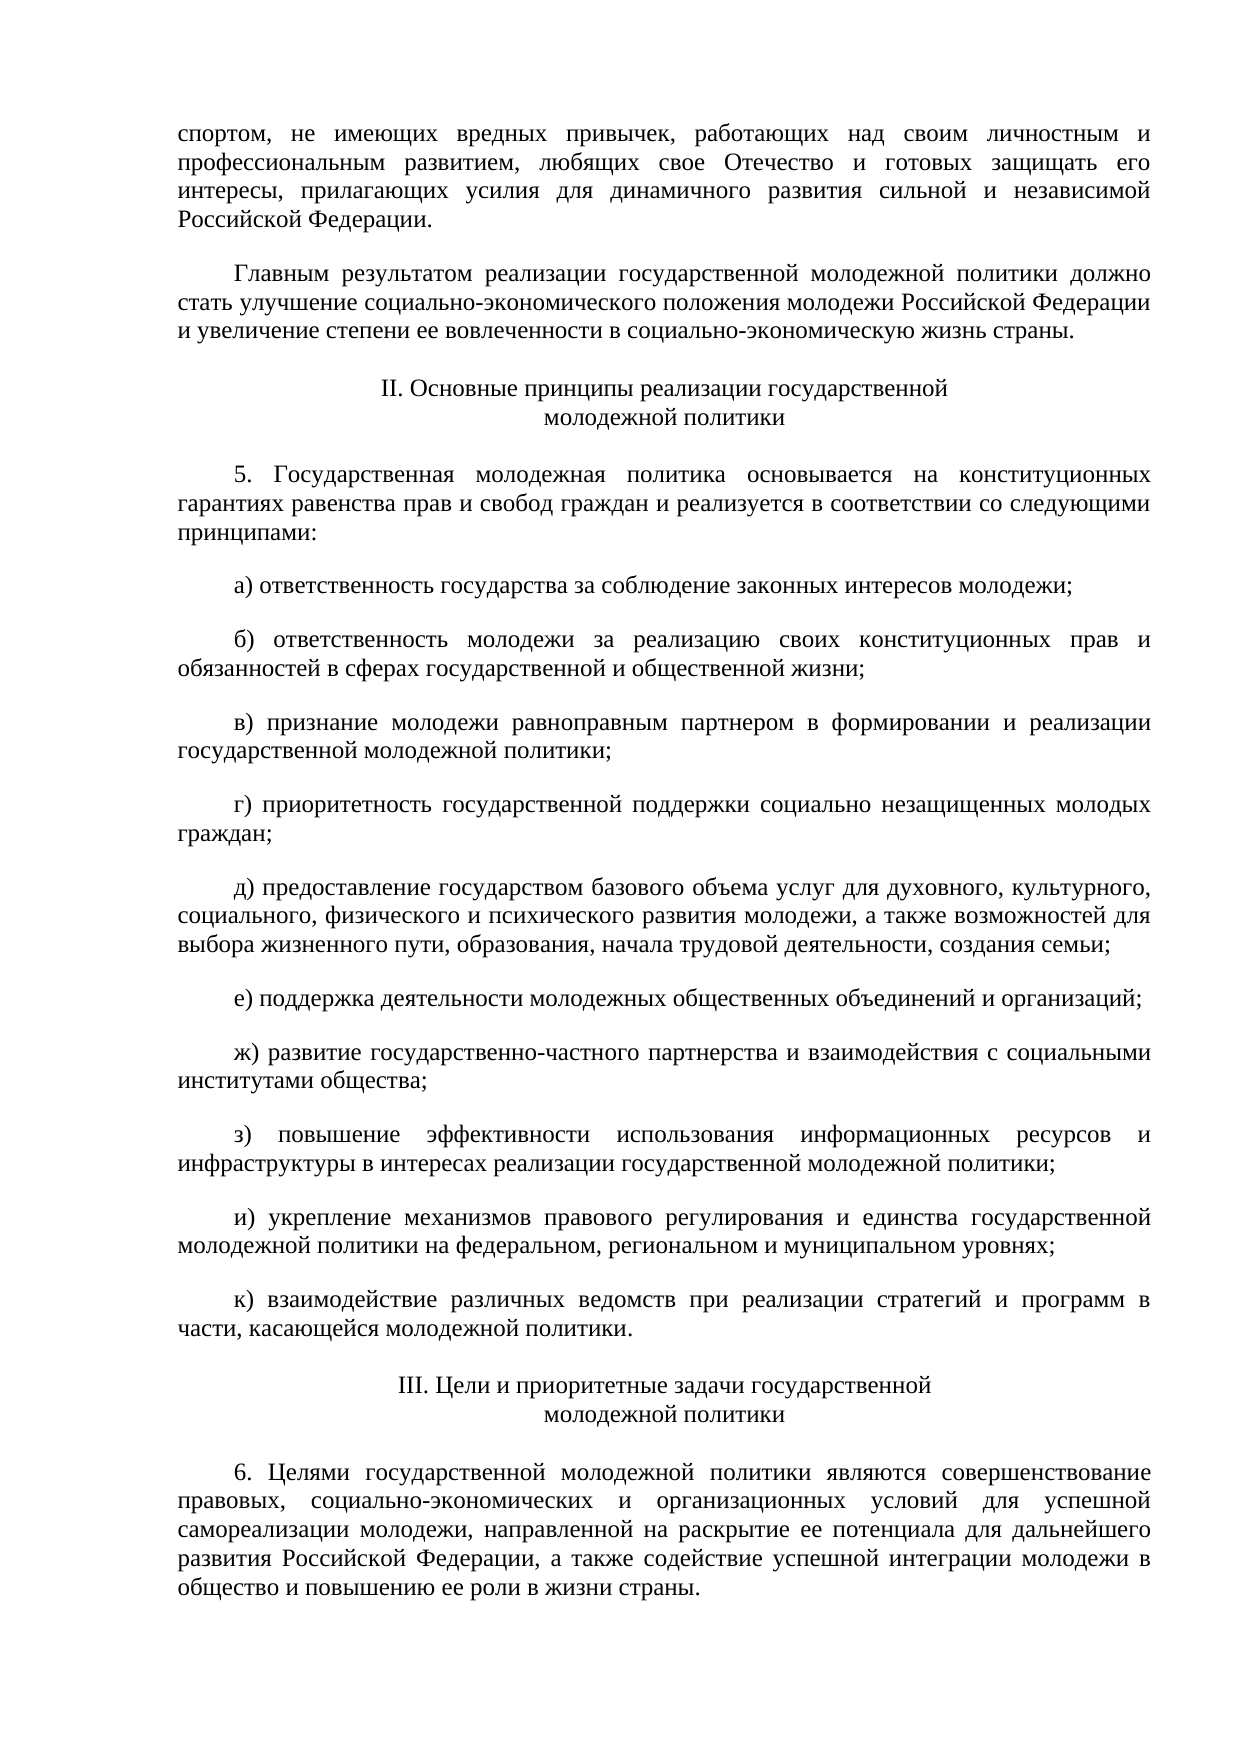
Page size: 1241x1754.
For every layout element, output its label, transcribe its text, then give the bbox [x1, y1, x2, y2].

text в) признание молодежи равноправным партнером в формировании и реализации государственной молодежной политики; [177, 707, 1152, 764]
text Главным результатом реализации государственной молодежной политики должно стать улучшение социально-экономического положения молодежи Российской Федерации и увеличение степени ее вовлеченности в социально-экономическую жизнь страны. [177, 258, 1152, 344]
text II. Основные принципы реализации государственной [177, 373, 1152, 402]
text молодежной политики [177, 1399, 1152, 1428]
text г) приоритетность государственной поддержки социально незащищенных молодых граждан; [177, 789, 1152, 847]
text а) ответственность государства за соблюдение законных интересов молодежи; [177, 571, 1152, 599]
text ж) развитие государственно-частного партнерства и взаимодействия с социальными институтами общества; [177, 1037, 1152, 1094]
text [177, 118, 1152, 233]
text 5. Государственная молодежная политика основывается на конституционных гарантиях равенства прав и свобод граждан и реализуется в соответствии со следующими принципами: [177, 459, 1152, 546]
text д) предоставление государством базового объема услуг для духовного, культурного, социального, физического и психического развития молодежи, а также возможностей для выбора жизненного пути, образования, начала трудовой деятельности, создания семьи; [177, 872, 1152, 958]
text з) повышение эффективности использования информационных ресурсов и инфраструктуры в интересах реализации государственной молодежной политики; [177, 1119, 1152, 1177]
text б) ответственность молодежи за реализацию своих конституционных прав и обязанностей в сферах государственной и общественной жизни; [177, 624, 1152, 682]
text 6. Целями государственной молодежной политики являются совершенствование правовых, социально-экономических и организационных условий для успешной самореализации молодежи, направленной на раскрытие ее потенциала для дальнейшего развития Российской Федерации, а также содействие успешной интеграции молодежи в общество и повышению ее роли в жизни страны. [177, 1457, 1152, 1601]
text к) взаимодействие различных ведомств при реализации стратегий и программ в части, касающейся молодежной политики. [177, 1284, 1152, 1342]
text е) поддержка деятельности молодежных общественных объединений и организаций; [177, 983, 1152, 1012]
text и) укрепление механизмов правового регулирования и единства государственной молодежной политики на федеральном, региональном и муниципальном уровнях; [177, 1202, 1152, 1259]
text III. Цели и приоритетные задачи государственной [177, 1371, 1152, 1399]
text молодежной политики [177, 402, 1152, 431]
